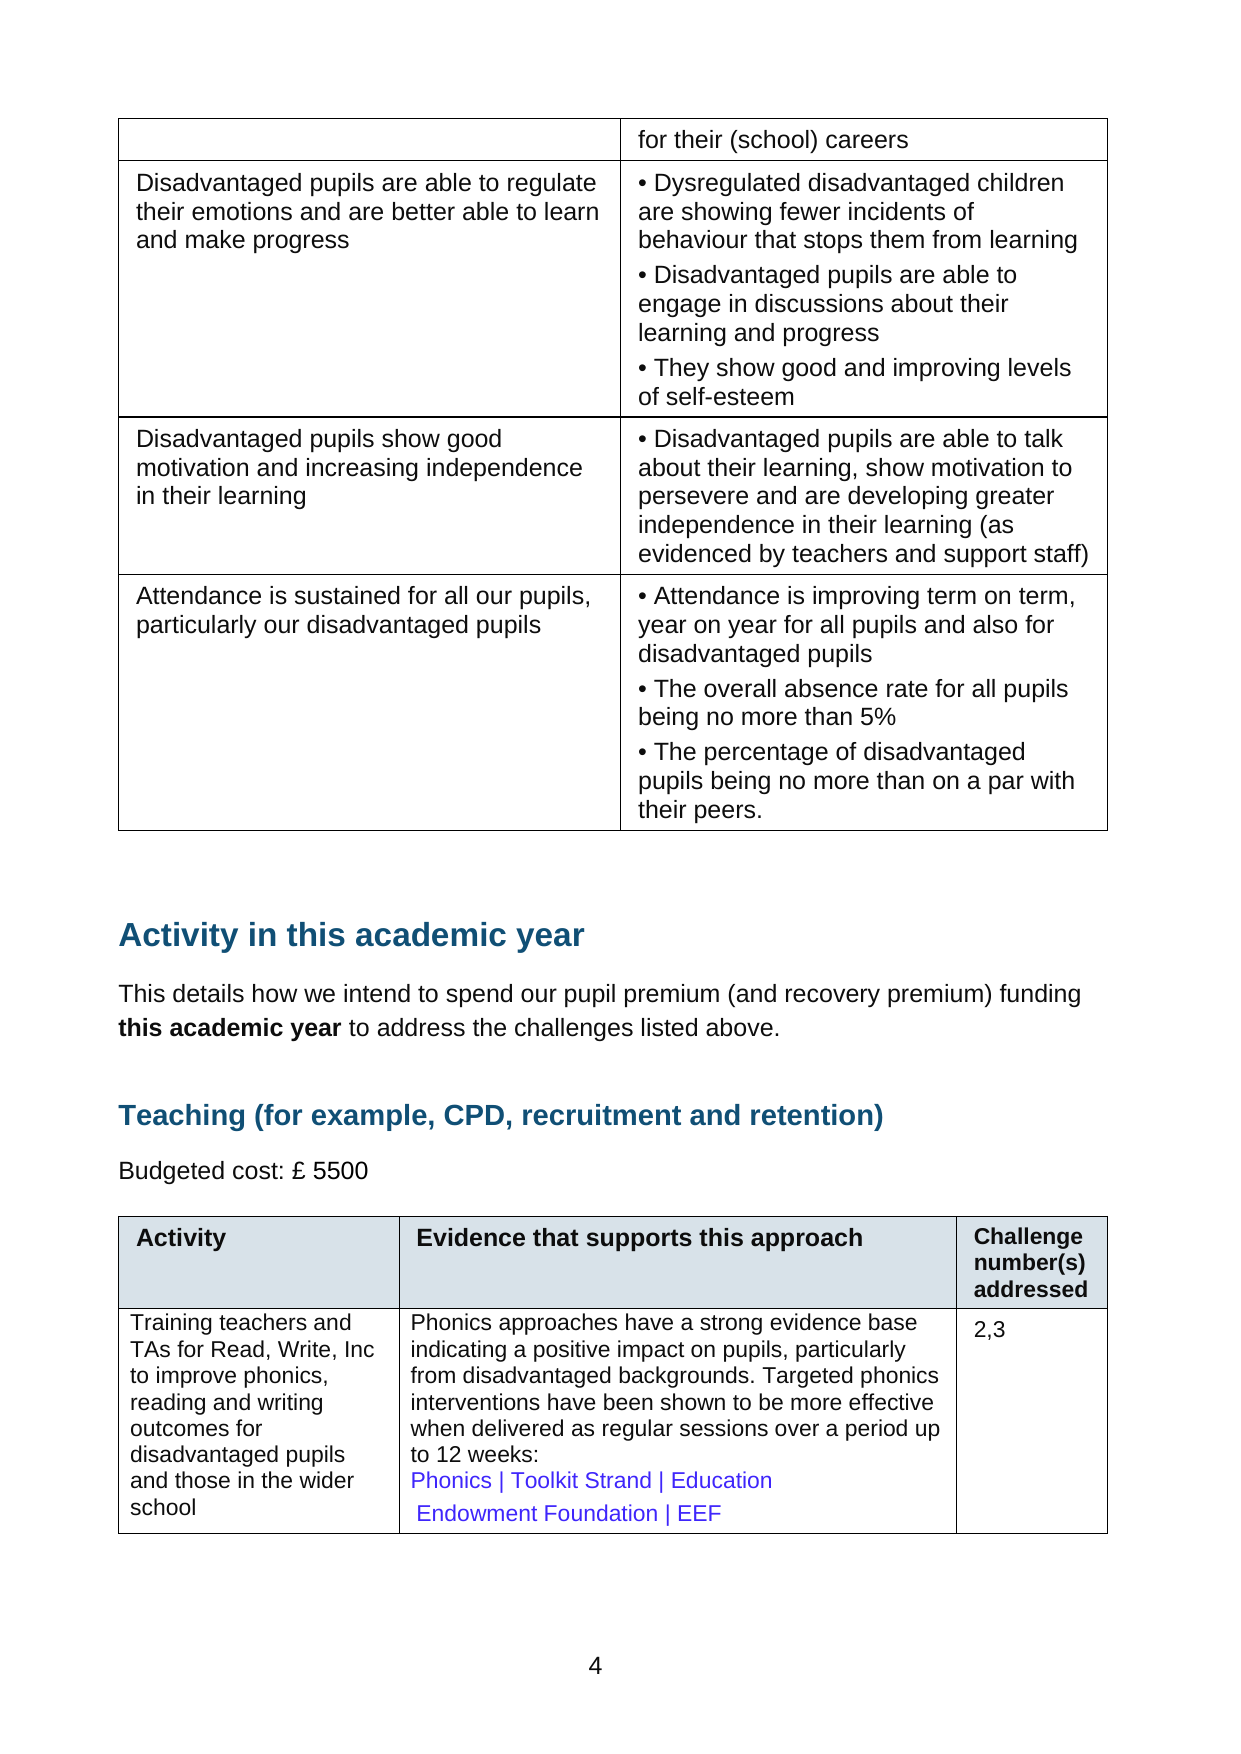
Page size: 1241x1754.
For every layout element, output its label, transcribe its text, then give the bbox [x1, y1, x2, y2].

subtitle Teaching (for example, CPD, recruitment and retention) [118, 1098, 1107, 1131]
text Budgeted cost: £ 5500 [118, 1156, 1107, 1185]
table_cell Disadvantaged pupils show good motivation and increasing independence in their learning [119, 418, 620, 574]
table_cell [621, 119, 1107, 160]
table_header Evidence that supports this approach [400, 1217, 956, 1308]
table_cell • Attendance is improving term on term, year on year for all pupils and also for disadvantaged pupils • The overall absence rate for all pupils being no more than 5% • The percentage of disadvantaged pupils being no more than on a par with their peers. [621, 575, 1107, 830]
table_cell 2,3 [957, 1309, 1107, 1533]
table_header Activity [119, 1217, 399, 1308]
text This details how we intend to spend our pupil premium (and recovery premium) funding this academic year to address the challenges listed above. [118, 979, 1107, 1042]
table_cell Training teachers and TAs for Read, Write, Inc to improve phonics, reading and writing outcomes for disadvantaged pupils and those in the wider school [119, 1309, 399, 1533]
table_cell Attendance is sustained for all our pupils, particularly our disadvantaged pupils [119, 575, 620, 830]
table_cell Disadvantaged pupils are able to regulate their emotions and are better able to learn and make progress [119, 161, 620, 416]
table_header Challenge number(s) addressed [957, 1217, 1107, 1308]
table_cell • Dysregulated disadvantaged children are showing fewer incidents of behaviour that stops them from learning • Disadvantaged pupils are able to engage in discussions about their learning and progress • They show good and improving levels of self-esteem [621, 161, 1107, 416]
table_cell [119, 119, 620, 160]
subtitle Activity in this academic year [118, 915, 1107, 954]
table_cell • Disadvantaged pupils are able to talk about their learning, show motivation to persevere and are developing greater independence in their learning (as evidenced by teachers and support staff) [621, 418, 1107, 574]
